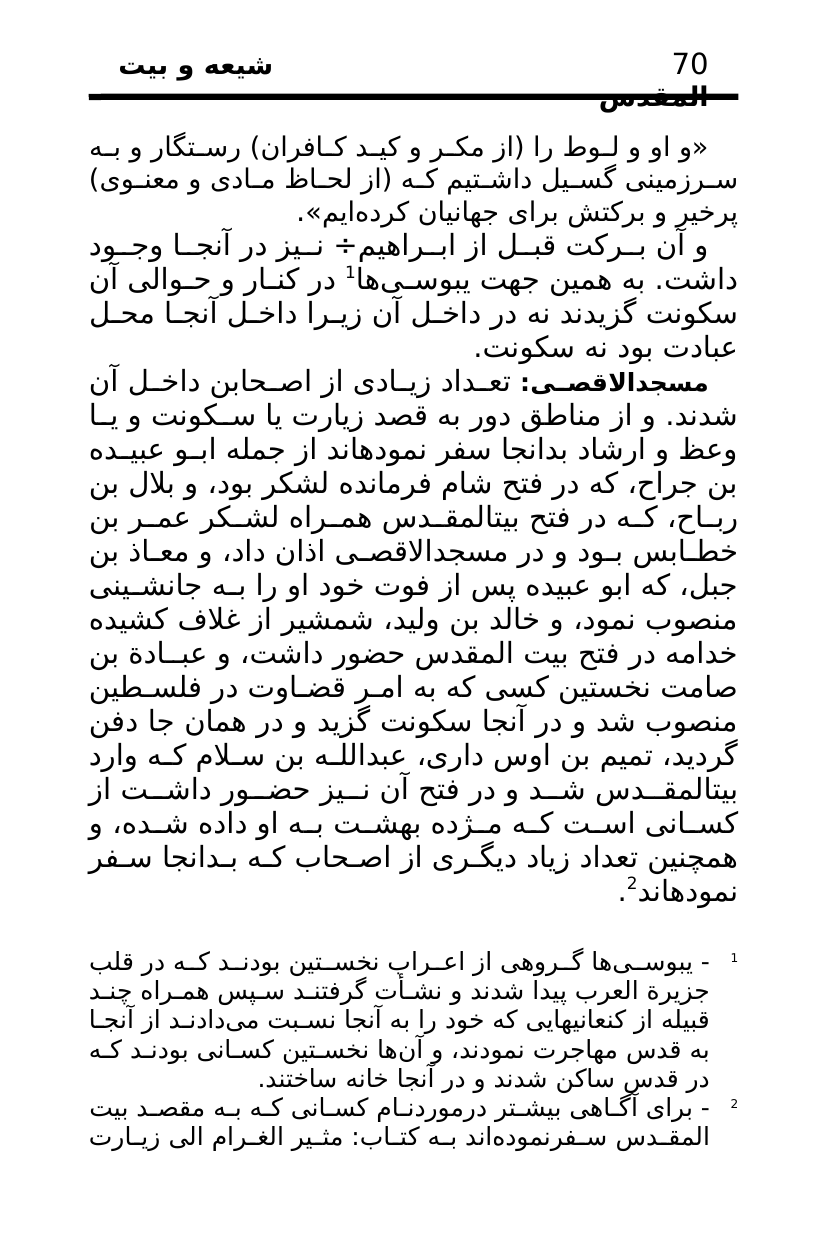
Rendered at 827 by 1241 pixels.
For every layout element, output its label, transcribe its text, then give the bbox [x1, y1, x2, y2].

text مسجدالاقصی: تعداد زیادی از اصحابن داخل آن شدند. و از مناطق دور به قصد زیارت یا سکونت و یا وعظ و ارشاد بدانجا سفر نموده‏اند از جمله ابو عبیده بن جراح، که در فتح شام فرمانده لشکر بود، و بلال بن رباح، که در فتح بیت‏المقدس همراه لشکر عمر بن خطابس بود و در مسجدالاقصی اذان داد، و معاذ بن جبل، که ابو عبیده پس از فوت خود او را به جانشینی منصوب نمود، و خالد بن ولید، شمشیر از غلاف کشیده خدامه در فتح بیت المقدس حضور داشت، و عبادة بن صامت نخستین کسی که به امر قضاوت در فلسطین منصوب شد و در آنجا سکونت گزید و در همان جا دفن گردید، تمیم بن اوس داری، عبدالله بن سلام که وارد بیت‏المقدس شد و در فتح آن نیز حضور داشت از کسانی است که مژده بهشت به او داده شده، و همچنین تعداد زیاد دیگری از اصحاب که بدانجا سفر نموده‏اند. [89, 364, 738, 908]
text «و او و لوط را (از مکر و کید کافران) رستگار و به سرزمینی گسیل داشتیم که (از لحاظ مادی و معنوی) پرخیر و برکتش برای جهانیان کرده‌ایم». [89, 132, 738, 229]
text و آن برکت قبل از ابراهیم÷ نیز در آنجا وجود داشت. به همین جهت یبوسی‌ها در کنار و حوالی آن سکونت گزیدند نه در داخل آن زیرا داخل آنجا محل عبادت بود نه سکونت. [89, 229, 738, 364]
